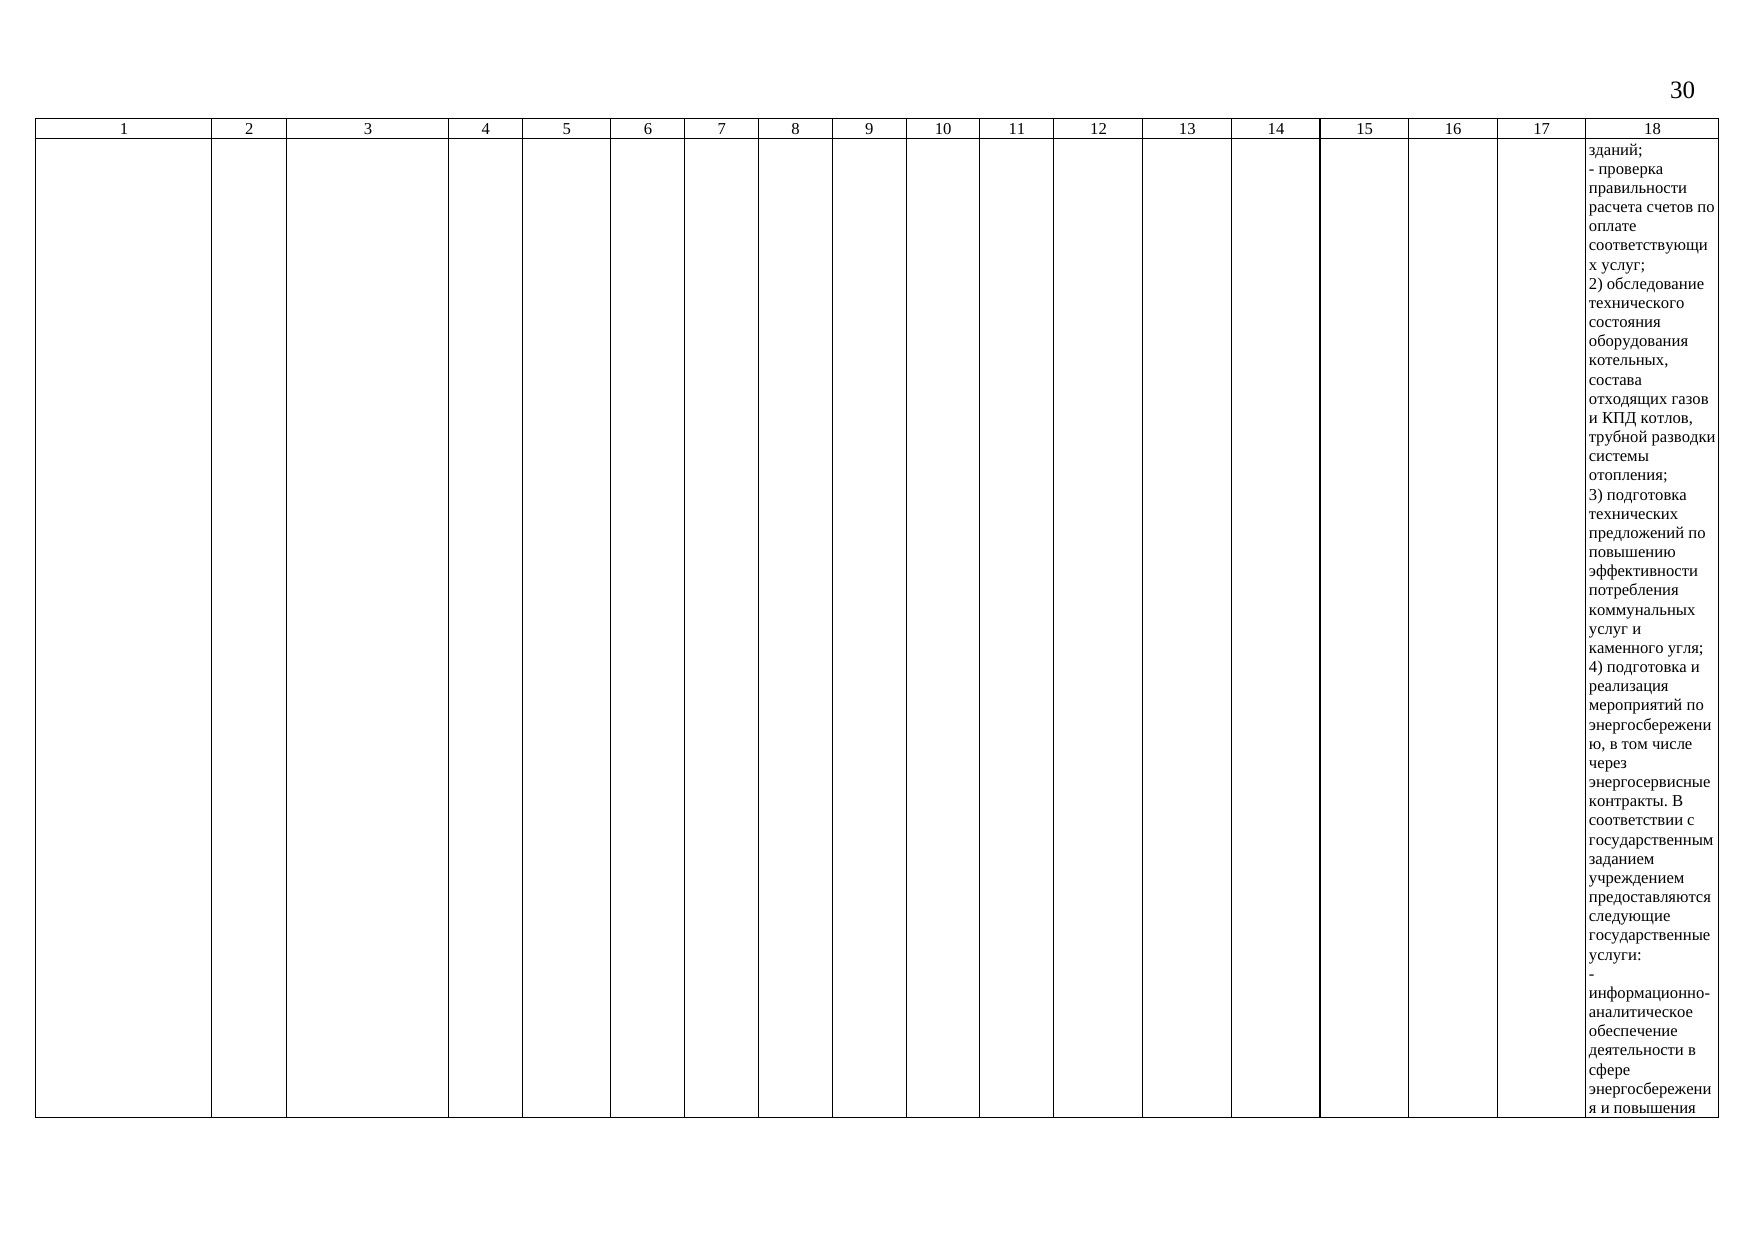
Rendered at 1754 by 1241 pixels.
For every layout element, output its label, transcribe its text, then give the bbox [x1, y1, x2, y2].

table_header 7 [685, 119, 758, 138]
table_cell [1409, 139, 1497, 1117]
table_header 15 [1321, 119, 1408, 138]
table_cell [685, 139, 758, 1117]
table_header 12 [1054, 119, 1142, 138]
table_cell [1498, 139, 1585, 1117]
table_header 3 [287, 119, 448, 138]
table_cell [759, 139, 832, 1117]
table_header 18 [1586, 119, 1718, 138]
table_cell [611, 139, 684, 1117]
table_cell [449, 139, 522, 1117]
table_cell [1586, 139, 1718, 1117]
table_cell [287, 139, 448, 1117]
table_header 14 [1232, 119, 1319, 138]
table_header 13 [1143, 119, 1231, 138]
table_header 8 [759, 119, 832, 138]
table_cell [212, 139, 286, 1117]
table_cell [907, 139, 979, 1117]
table_header 9 [833, 119, 906, 138]
table_cell [1143, 139, 1231, 1117]
table_header 4 [449, 119, 522, 138]
table_header 5 [523, 119, 610, 138]
table_cell [36, 139, 211, 1117]
table_header 1 [36, 119, 211, 138]
table_cell [833, 139, 906, 1117]
table_cell [523, 139, 610, 1117]
table_cell [1054, 139, 1142, 1117]
table_header 17 [1498, 119, 1585, 138]
table_header 10 [907, 119, 979, 138]
table_header 2 [212, 119, 286, 138]
table_header 16 [1409, 119, 1497, 138]
table_cell [1321, 139, 1408, 1117]
table_cell [980, 139, 1053, 1117]
table_cell [1232, 139, 1319, 1117]
table_header 6 [611, 119, 684, 138]
table_header 11 [980, 119, 1053, 138]
